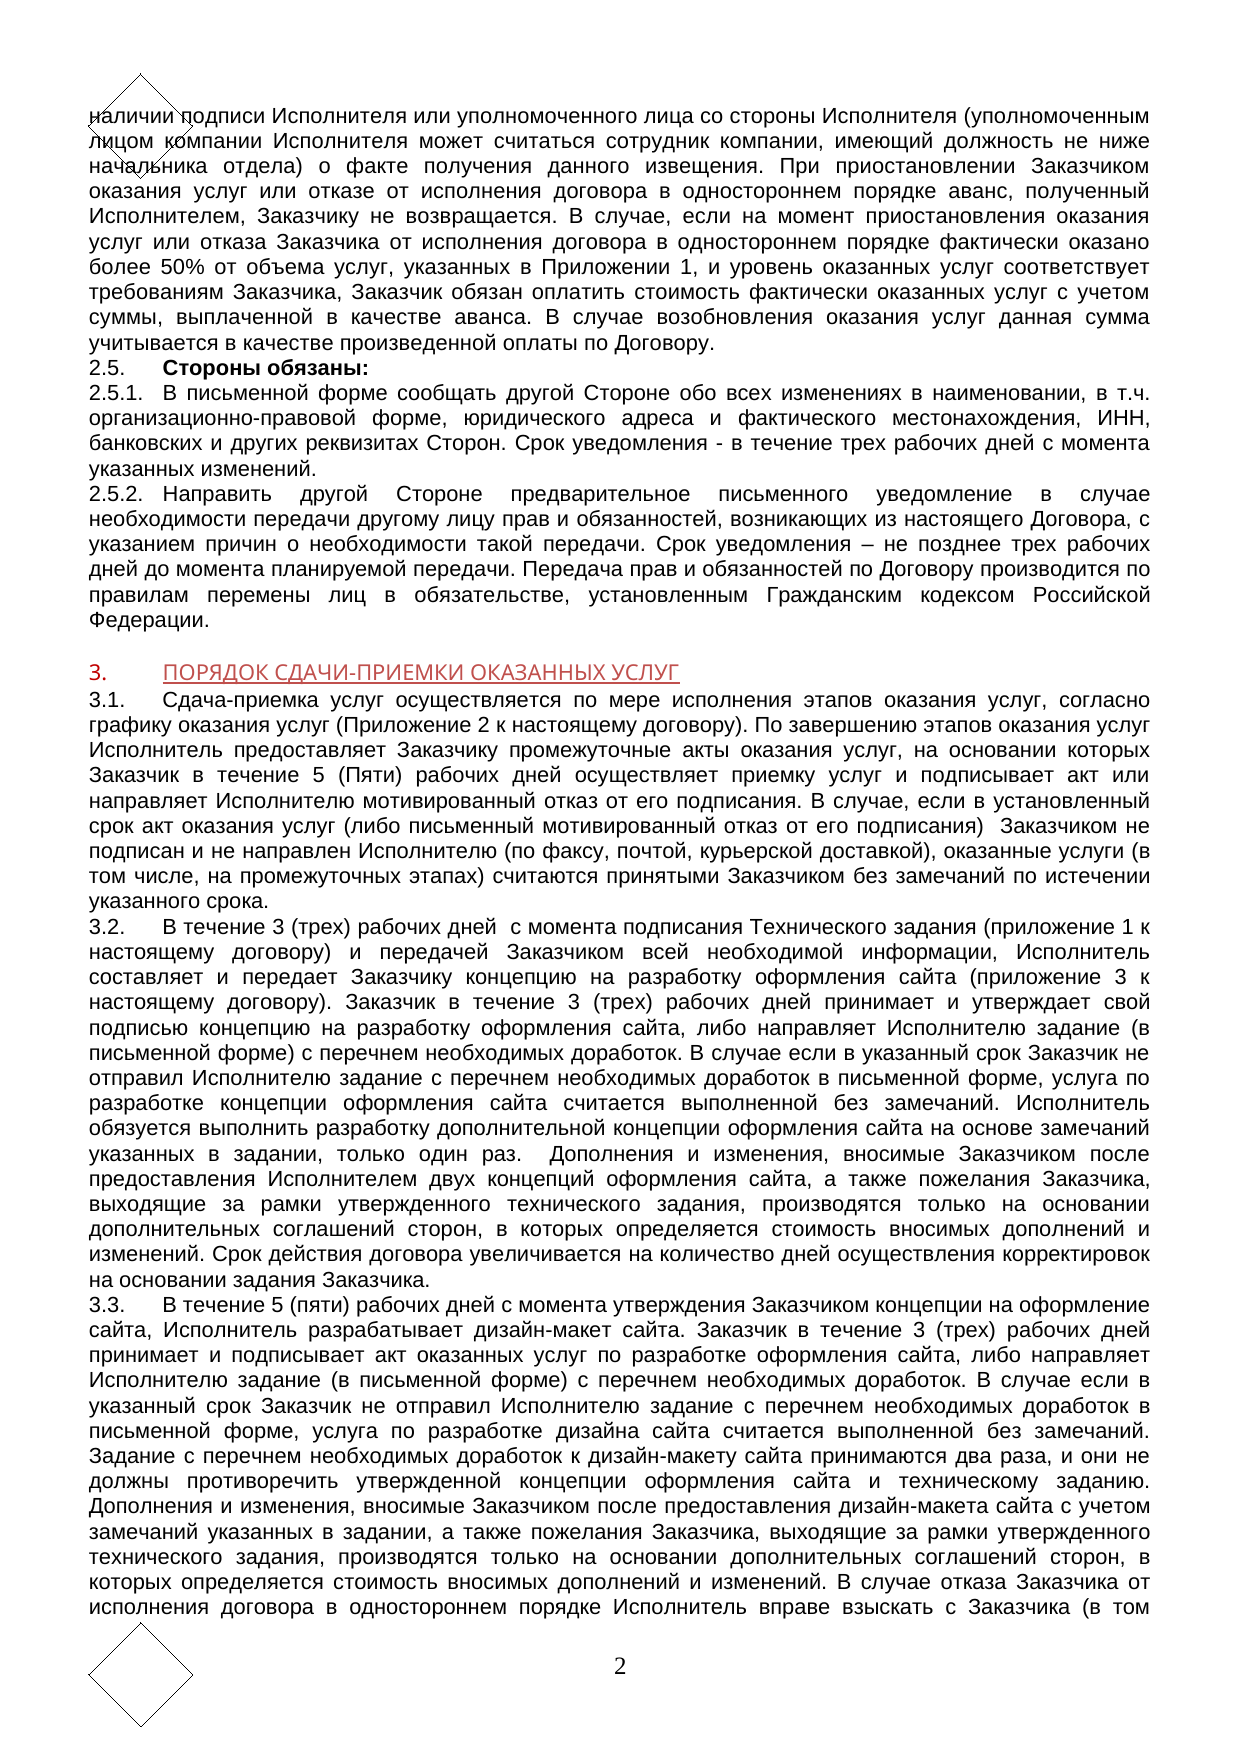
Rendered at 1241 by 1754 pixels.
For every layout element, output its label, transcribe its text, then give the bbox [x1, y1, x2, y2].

list В письменной форме сообщать другой Стороне обо всех изменениях в наименовании, в т.ч. организационно-правовой форме, юридического адреса и фактического местонахождения, ИНН, банковских и других реквизитах Сторон. Срок уведомления - в течение трех рабочих дней с момента указанных изменений. [89, 380, 1152, 481]
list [89, 103, 1152, 355]
list Стороны обязаны: [89, 355, 1152, 380]
list Сдача-приемка услуг осуществляется по мере исполнения этапов оказания услуг, согласно графику оказания услуг (Приложение 2 к настоящему договору). По завершению этапов оказания услуг Исполнитель предоставляет Заказчику промежуточные акты оказания услуг, на основании которых Заказчик в течение 5 (Пяти) рабочих дней осуществляет приемку услуг и подписывает акт или направляет Исполнителю мотивированный отказ от его подписания. В случае, если в установленный срок акт оказания услуг (либо письменный мотивированный отказ от его подписания) Заказчиком не подписан и не направлен Исполнителю (по факсу, почтой, курьерской доставкой), оказанные услуги (в том числе, на промежуточных этапах) считаются принятыми Заказчиком без замечаний по истечении указанного срока. [89, 687, 1152, 914]
list Направить другой Стороне предварительное письменного уведомление в случае необходимости передачи другому лицу прав и обязанностей, возникающих из настоящего Договора, с указанием причин о необходимости такой передачи. Срок уведомления – не позднее трех рабочих дней до момента планируемой передачи. Передача прав и обязанностей по Договору производится по правилам перемены лиц в обязательстве, установленным Гражданским кодексом Российской Федерации. [89, 481, 1152, 632]
text Порядок сдачи-приемки ОКАЗАННЫХ УСЛУГ [89, 657, 1152, 687]
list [89, 1292, 1152, 1619]
list В течение 3 (трех) рабочих дней с момента подписания Технического задания (приложение 1 к настоящему договору) и передачей Заказчиком всей необходимой информации, Исполнитель составляет и передает Заказчику концепцию на разработку оформления сайта (приложение 3 к настоящему договору). Заказчик в течение 3 (трех) рабочих дней принимает и утверждает свой подписью концепцию на разработку оформления сайта, либо направляет Исполнителю задание (в письменной форме) с перечнем необходимых доработок. В случае если в указанный срок Заказчик не отправил Исполнителю задание с перечнем необходимых доработок в письменной форме, услуга по разработке концепции оформления сайта считается выполненной без замечаний. Исполнитель обязуется выполнить разработку дополнительной концепции оформления сайта на основе замечаний указанных в задании, только один раз. Дополнения и изменения, вносимые Заказчиком после предоставления Исполнителем двух концепций оформления сайта, а также пожелания Заказчика, выходящие за рамки утвержденного технического задания, производятся только на основании дополнительных соглашений сторон, в которых определяется стоимость вносимых дополнений и изменений. Срок действия договора увеличивается на количество дней осуществления корректировок на основании задания Заказчика. [89, 914, 1152, 1292]
